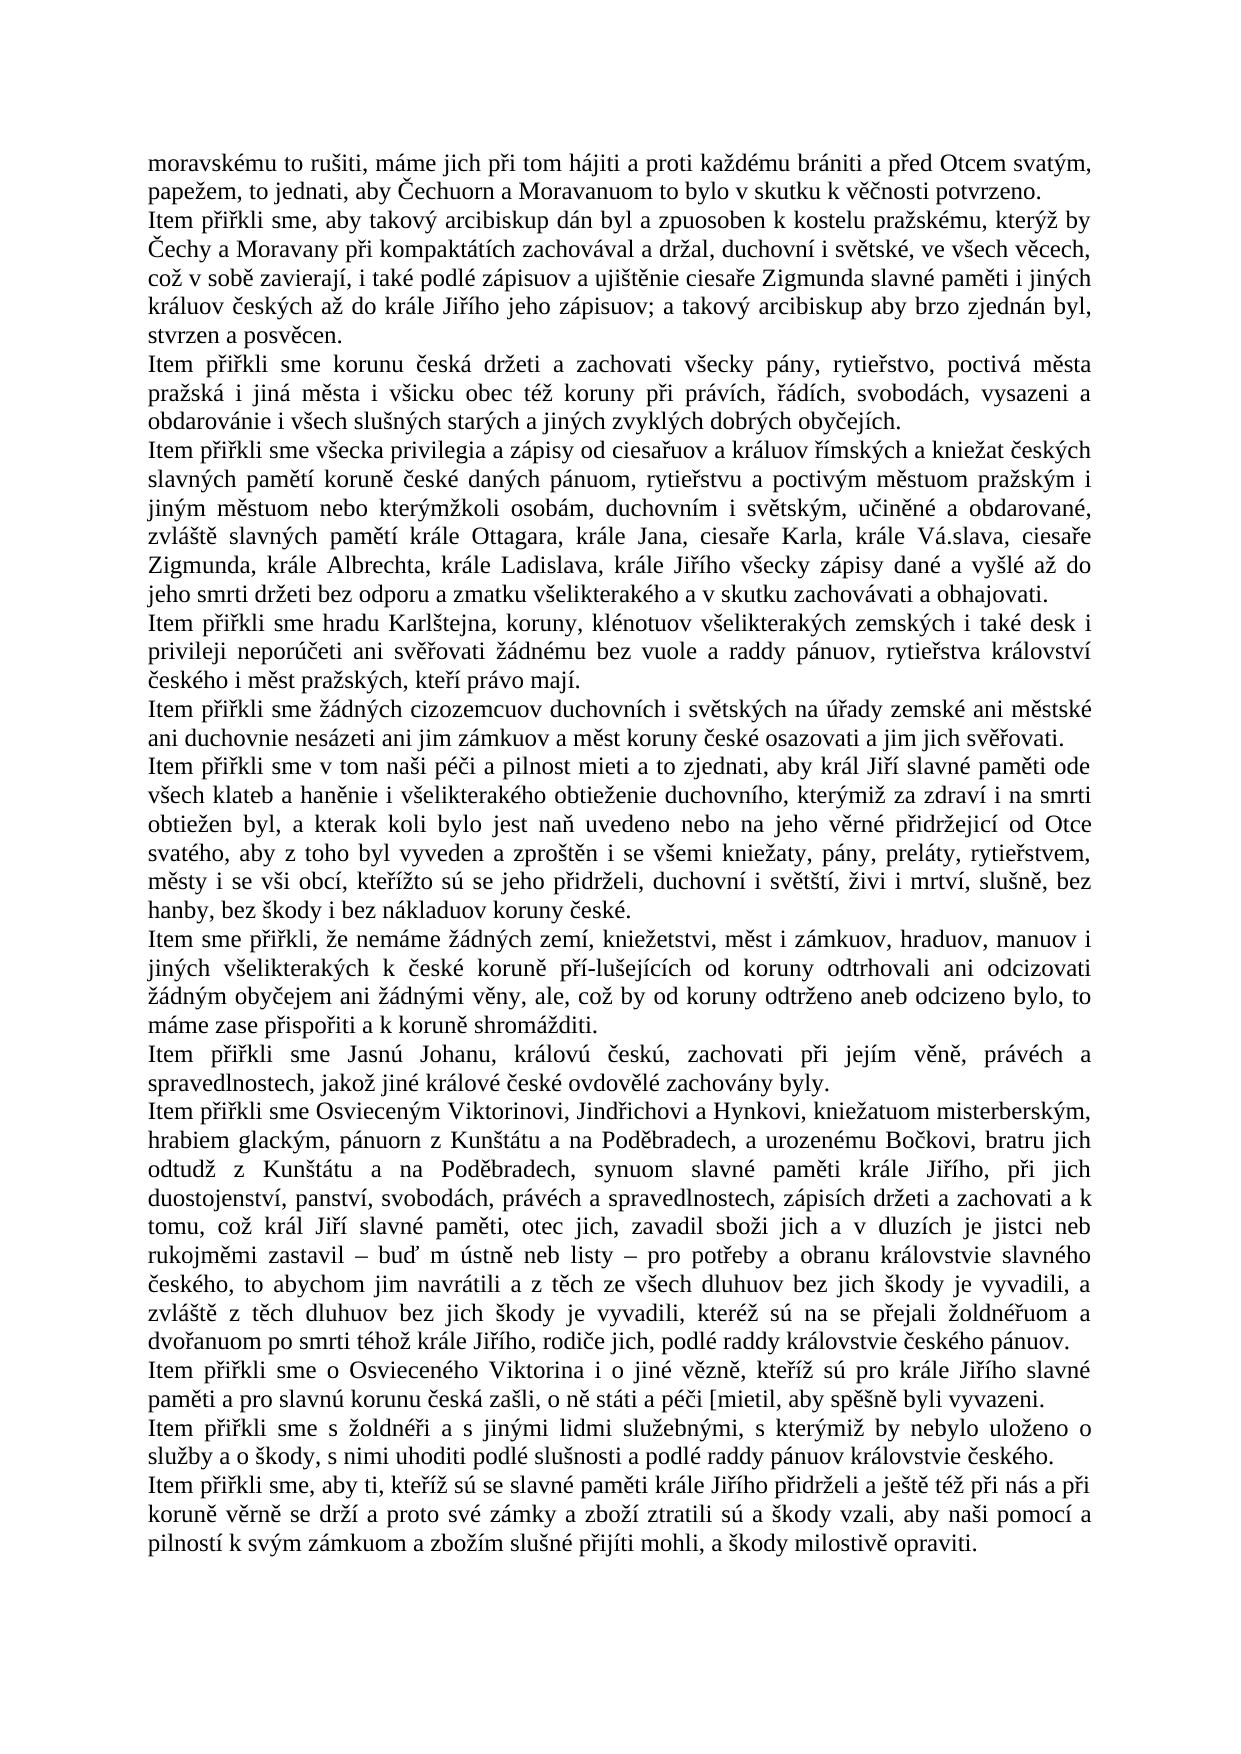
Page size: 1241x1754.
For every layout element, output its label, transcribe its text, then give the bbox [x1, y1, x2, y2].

text Item přiřkli sme, aby ti, kteříž sú se slavné paměti krále Jiřího přidrželi a ještě též při nás a při koruně věrně se drží a proto své zámky a zboží ztratili sú a škody vzali, aby naši pomocí a pilností k svým zámkuom a zbožím slušné přijíti mohli, a škody milostivě opraviti. [148, 1470, 1093, 1556]
text Item přiřkli sme korunu česká držeti a zachovati všecky pány, rytieřstvo, poctivá města pražská i jiná města i všicku obec též koruny při právích, řádích, svobodách, vysazeni a obdarovánie i všech slušných starých a jiných zvyklých dobrých obyčejích. [148, 349, 1093, 435]
text Item sme přiřkli, že nemáme žádných zemí, kniežetstvi, měst i zámkuov, hraduov, manuov i jiných všelikterakých k české koruně pří-lušejících od koruny odtrhovali ani odcizovati žádným obyčejem ani žádnými věny, ale, což by od koruny odtrženo aneb odcizeno bylo, to máme zase přispořiti a k koruně shromážditi. [148, 924, 1093, 1039]
text Item přiřkli sme Jasnú Johanu, královú českú, zachovati při jejím věně, právéch a spravedlnostech, jakož jiné králové české ovdovělé zachovány byly. [148, 1039, 1093, 1096]
text Item přiřkli sme hradu Karlštejna, koruny, klénotuov všelikterakých zemských i také desk i privileji neporúčeti ani svěřovati žádnému bez vuole a raddy pánuov, rytieřstva království českého i měst pražských, kteří právo mají. [148, 608, 1093, 694]
text Item přiřkli sme v tom naši péči a pilnost mieti a to zjednati, aby král Jiří slavné paměti ode všech klateb a haněnie i všelikterakého obtieženie duchovního, kterýmiž za zdraví i na smrti obtiežen byl, a kterak koli bylo jest naň uvedeno nebo na jeho věrné přidržejicí od Otce svatého, aby z toho byl vyveden a zproštěn i se všemi kniežaty, pány, preláty, rytieřstvem, městy i se vši obcí, kteřížto sú se jeho přidrželi, duchovní i světští, živi i mrtví, slušně, bez hanby, bez škody i bez nákladuov koruny české. [148, 751, 1093, 924]
text Item přiřkli sme, aby takový arcibiskup dán byl a zpuosoben k kostelu pražskému, kterýž by Čechy a Moravany při kompaktátích zachovával a držal, duchovní i světské, ve všech věcech, což v sobě zavierají, i také podlé zápisuov a ujištěnie ciesaře Zigmunda slavné paměti i jiných králuov českých až do krále Jiřího jeho zápisuov; a takový arcibiskup aby brzo zjednán byl, stvrzen a posvěcen. [148, 205, 1093, 349]
text Item přiřkli sme všecka privilegia a zápisy od ciesařuov a králuov římských a kniežat českých slavných pamětí koruně české daných pánuom, rytieřstvu a poctivým městuom pražským i jiným městuom nebo kterýmžkoli osobám, duchovním i světským, učiněné a obdarované, zvláště slavných pamětí krále Ottagara, krále Jana, ciesaře Karla, krále Vá.slava, ciesaře Zigmunda, krále Albrechta, krále Ladislava, krále Jiřího všecky zápisy dané a vyšlé až do jeho smrti držeti bez odporu a zmatku všelikterakého a v skutku zachovávati a obhajovati. [148, 435, 1093, 608]
text Item přiřkli sme o Osvieceného Viktorina i o jiné vězně, kteříž sú pro krále Jiřího slavné paměti a pro slavnú korunu česká zašli, o ně státi a péči [mietil, aby spěšně byli vyvazeni. [148, 1355, 1093, 1413]
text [148, 148, 1093, 205]
text Item přiřkli sme Osvieceným Viktorinovi, Jindřichovi a Hynkovi, kniežatuom misterberským, hrabiem glackým, pánuorn z Kunštátu a na Poděbradech, a urozenému Bočkovi, bratru jich odtudž z Kunštátu a na Poděbradech, synuom slavné paměti krále Jiřího, při jich duostojenství, panství, svobodách, právéch a spravedlnostech, zápisích držeti a zachovati a k tomu, což král Jiří slavné paměti, otec jich, zavadil sboži jich a v dluzích je jistci neb rukojměmi zastavil – buď m ústně neb listy – pro potřeby a obranu královstvie slavného českého, to abychom jim navrátili a z těch ze všech dluhuov bez jich škody je vyvadili, a zvláště z těch dluhuov bez jich škody je vyvadili, kteréž sú na se přejali žoldnéřuom a dvořanuom po smrti téhož krále Jiřího, rodiče jich, podlé raddy královstvie českého pánuov. [148, 1096, 1093, 1355]
text Item přiřkli sme s žoldnéři a s jinými lidmi služebnými, s kterýmiž by nebylo uloženo o služby a o škody, s nimi uhoditi podlé slušnosti a podlé raddy pánuov královstvie českého. [148, 1413, 1093, 1470]
text Item přiřkli sme žádných cizozemcuov duchovních i světských na úřady zemské ani městské ani duchovnie nesázeti ani jim zámkuov a měst koruny české osazovati a jim jich svěřovati. [148, 694, 1093, 751]
